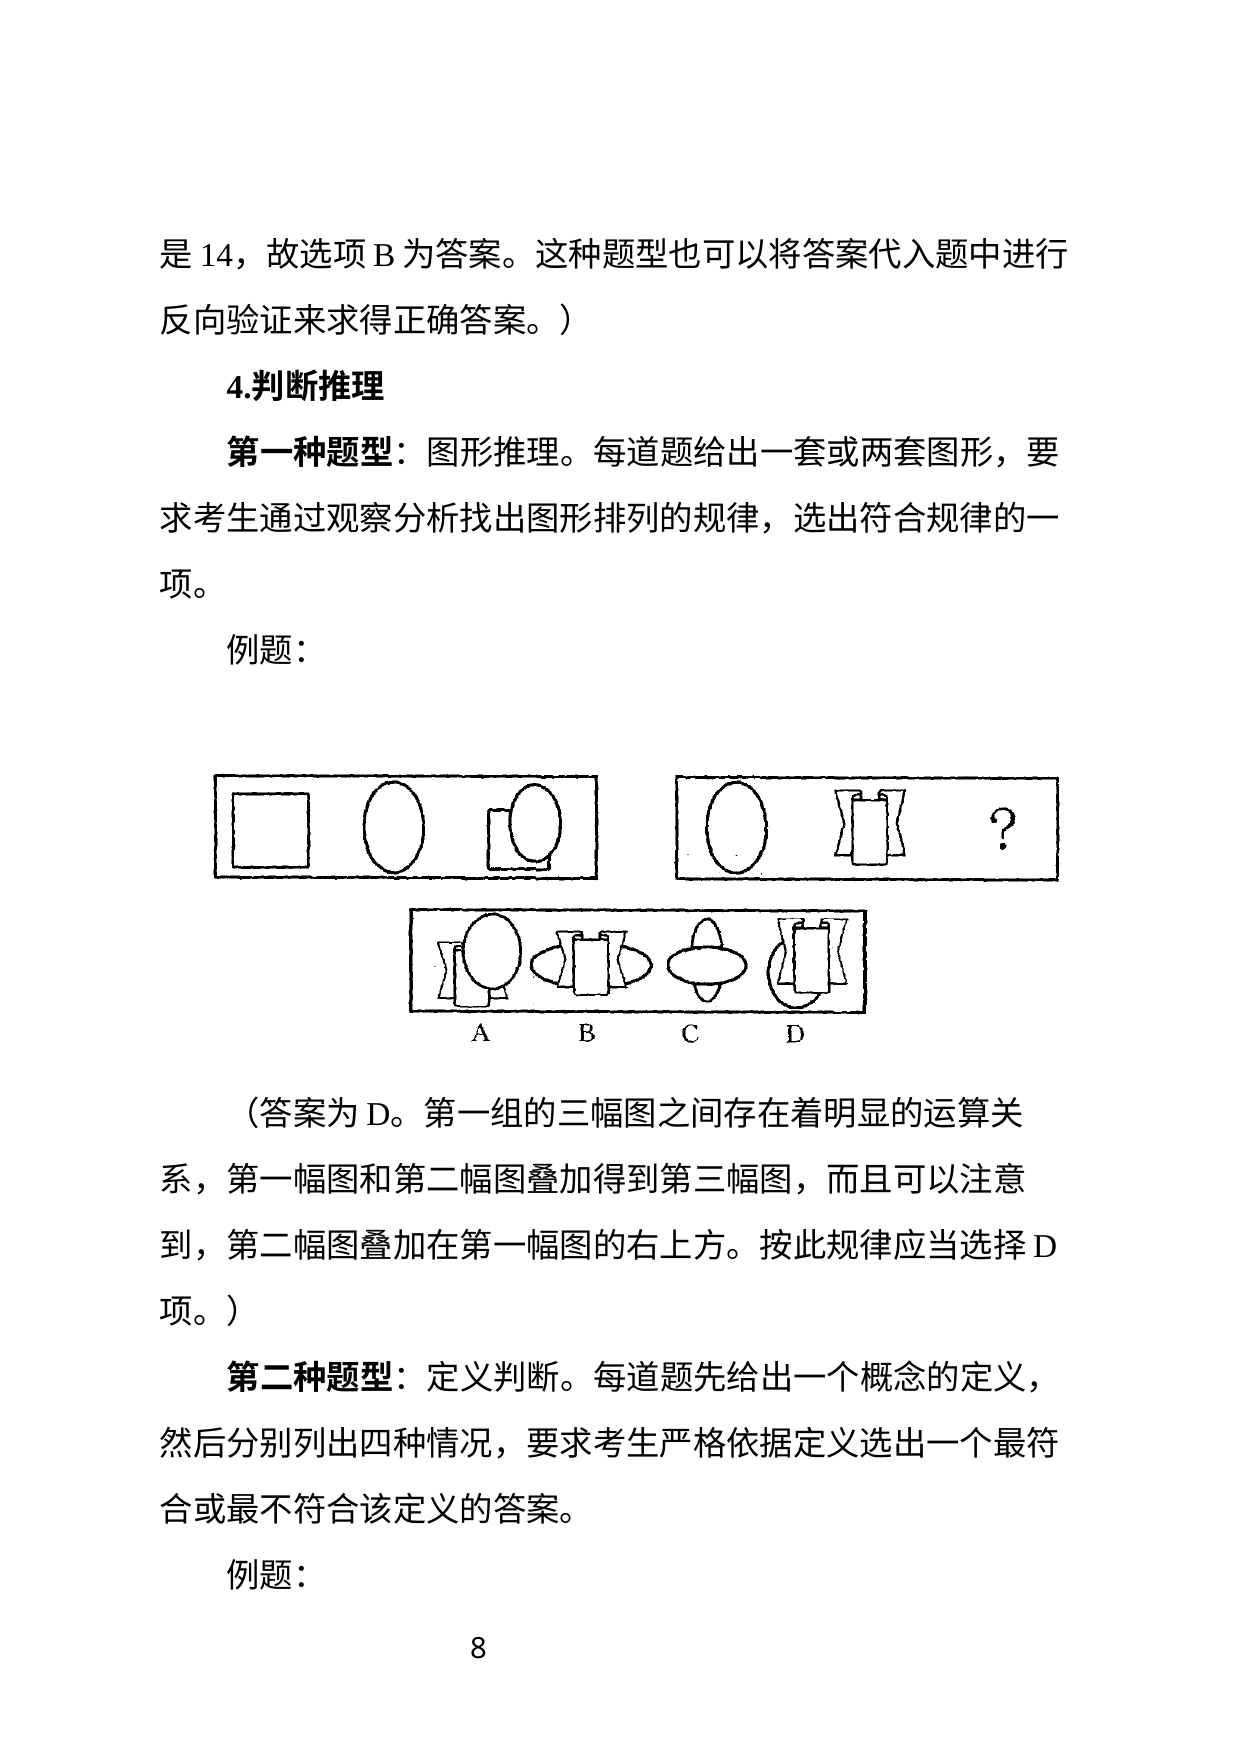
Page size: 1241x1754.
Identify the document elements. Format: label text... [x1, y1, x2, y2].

text （答案为D。第一组的三幅图之间存在着明显的运算关系，第一幅图和第二幅图叠加得到第三幅图，而且可以注意到，第二幅图叠加在第一幅图的右上方。按此规律应当选择D项。） [159, 1077, 1081, 1342]
picture [203, 766, 1068, 1051]
text 第二种题型：定义判断。每道题先给出一个概念的定义，然后分别列出四种情况，要求考生严格依据定义选出一个最符合或最不符合该定义的答案。 [159, 1342, 1081, 1540]
text 例题： [159, 615, 1081, 681]
text 4.判断推理 [159, 351, 1081, 417]
text 例题： [159, 1540, 1081, 1606]
text 第一种题型：图形推理。每道题给出一套或两套图形，要求考生通过观察分析找出图形排列的规律，选出符合规律的一项。 [159, 417, 1081, 615]
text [159, 219, 1081, 351]
